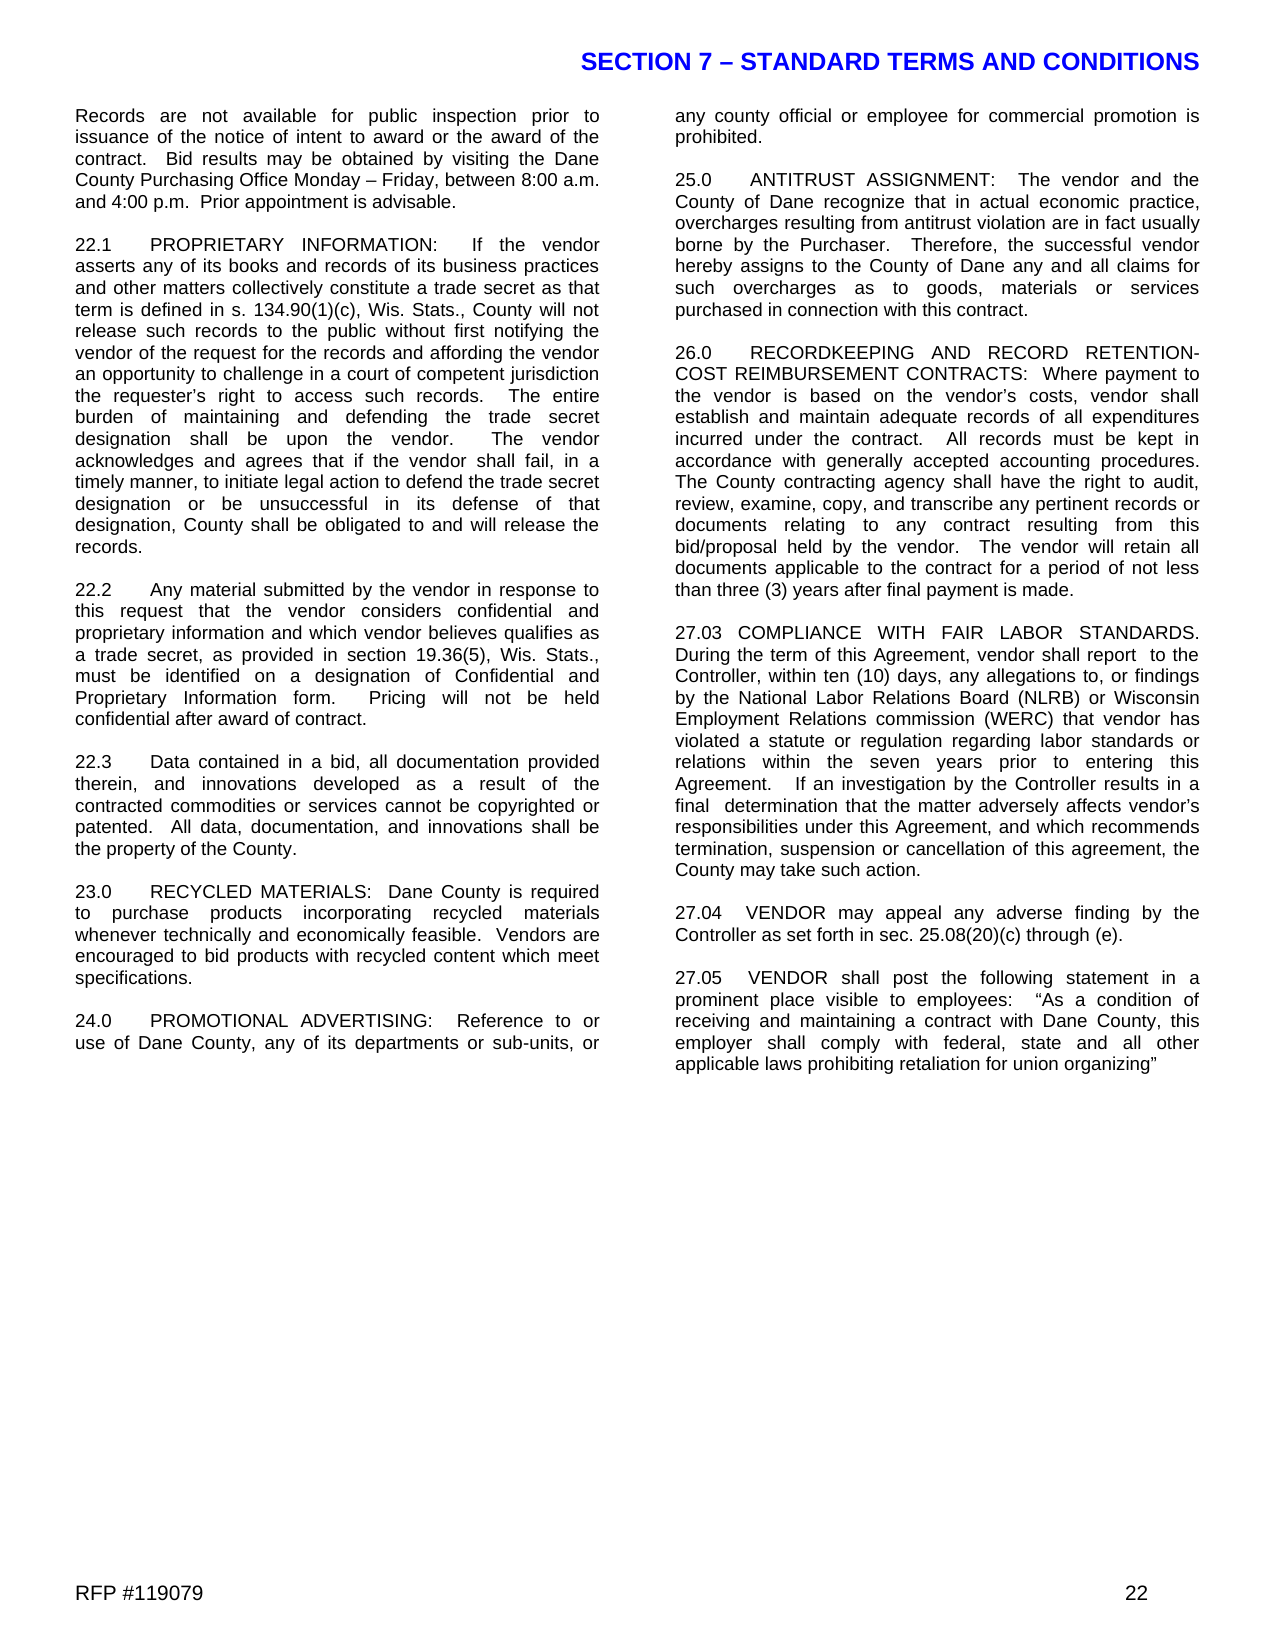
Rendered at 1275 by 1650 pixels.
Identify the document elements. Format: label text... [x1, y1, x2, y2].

text 24.0 PROMOTIONAL ADVERTISING: Reference to or use of Dane County, any of its departments or sub-units, or any county official or employee for commercial promotion is prohibited. [675, 104, 1200, 147]
text 27.03 COMPLIANCE WITH FAIR LABOR STANDARDS. During the term of this Agreement, vendor shall report to the Controller, within ten (10) days, any allegations to, or findings by the National Labor Relations Board (NLRB) or Wisconsin Employment Relations commission (WERC) that vendor has violated a statute or regulation regarding labor standards or relations within the seven years prior to entering this Agreement. If an investigation by the Controller results in a final determination that the matter adversely affects vendor’s responsibilities under this Agreement, and which recommends termination, suspension or cancellation of this agreement, the County may take such action. [675, 622, 1200, 881]
text 22.2 Any material submitted by the vendor in response to this request that the vendor considers confidential and proprietary information and which vendor believes qualifies as a trade secret, as provided in section 19.36(5), Wis. Stats., must be identified on a designation of Confidential and Proprietary Information form. Pricing will not be held confidential after award of contract. [75, 579, 600, 730]
text 23.0 RECYCLED MATERIALS: Dane County is required to purchase products incorporating recycled materials whenever technically and economically feasible. Vendors are encouraged to bid products with recycled content which meet specifications. [75, 881, 600, 988]
text 24.0 PROMOTIONAL ADVERTISING: Reference to or use of Dane County, any of its departments or sub-units, or any county official or employee for commercial promotion is prohibited. [75, 1010, 600, 1053]
text 27.04 VENDOR may appeal any adverse finding by the Controller as set forth in sec. 25.08(20)(c) through (e). [675, 902, 1200, 945]
text 25.0 ANTITRUST ASSIGNMENT: The vendor and the County of Dane recognize that in actual economic practice, overcharges resulting from antitrust violation are in fact usually borne by the Purchaser. Therefore, the successful vendor hereby assigns to the County of Dane any and all claims for such overcharges as to goods, materials or services purchased in connection with this contract. [675, 169, 1200, 320]
text 27.05 VENDOR shall post the following statement in a prominent place visible to employees: “As a condition of receiving and maintaining a contract with Dane County, this employer shall comply with federal, state and all other applicable laws prohibiting retaliation for union organizing” [675, 967, 1200, 1075]
text 22.1 PROPRIETARY INFORMATION: If the vendor asserts any of its books and records of its business practices and other matters collectively constitute a trade secret as that term is defined in s. 134.90(1)(c), Wis. Stats., County will not release such records to the public without first notifying the vendor of the request for the records and affording the vendor an opportunity to challenge in a court of competent jurisdiction the requester’s right to access such records. The entire burden of maintaining and defending the trade secret designation shall be upon the vendor. The vendor acknowledges and agrees that if the vendor shall fail, in a timely manner, to initiate legal action to defend the trade secret designation or be unsuccessful in its defense of that designation, County shall be obligated to and will release the records. [75, 234, 600, 557]
text 26.0 RECORDKEEPING AND RECORD RETENTION-COST REIMBURSEMENT CONTRACTS: Where payment to the vendor is based on the vendor’s costs, vendor shall establish and maintain adequate records of all expenditures incurred under the contract. All records must be kept in accordance with generally accepted accounting procedures. The County contracting agency shall have the right to audit, review, examine, copy, and transcribe any pertinent records or documents relating to any contract resulting from this bid/proposal held by the vendor. The vendor will retain all documents applicable to the contract for a period of not less than three (3) years after final payment is made. [675, 342, 1200, 600]
text 22.3 Data contained in a bid, all documentation provided therein, and innovations developed as a result of the contracted commodities or services cannot be copyrighted or patented. All data, documentation, and innovations shall be the property of the County. [75, 751, 600, 859]
